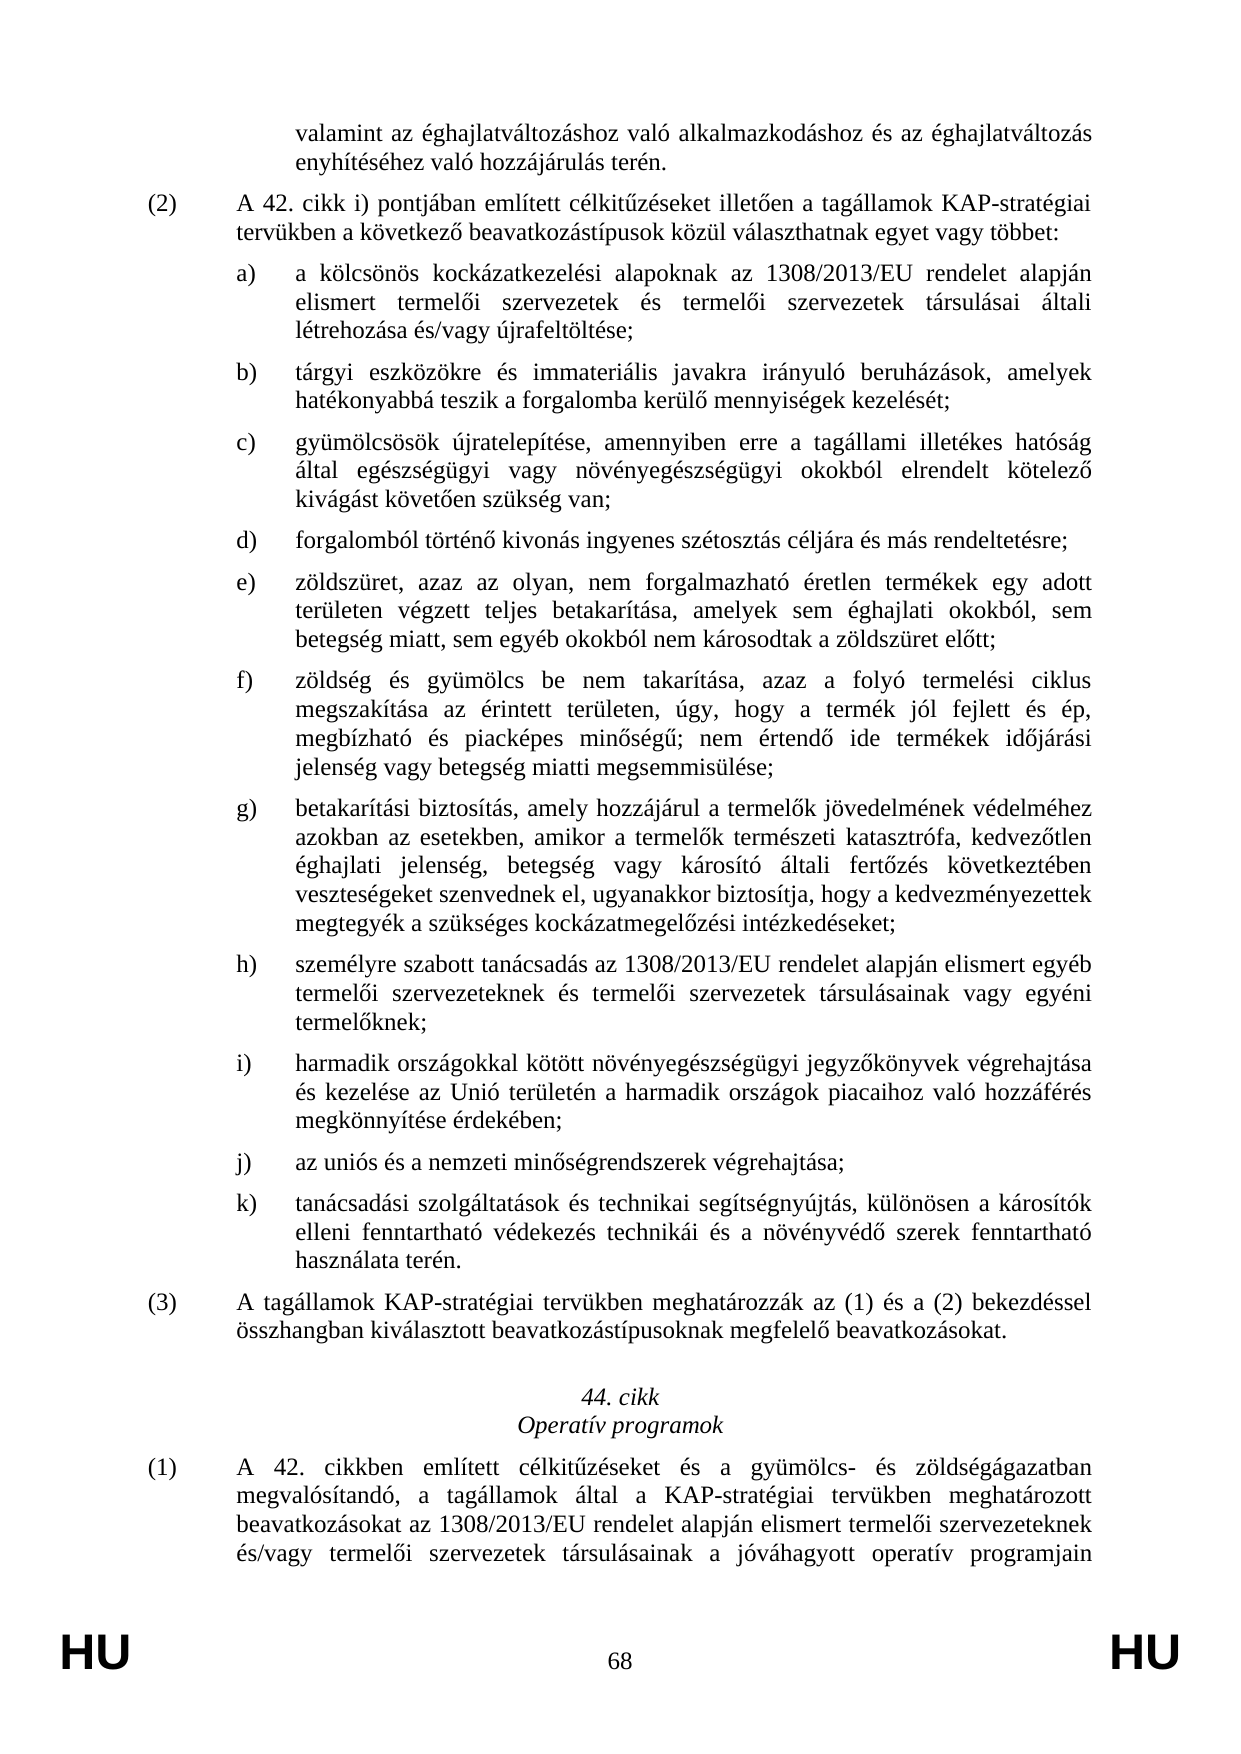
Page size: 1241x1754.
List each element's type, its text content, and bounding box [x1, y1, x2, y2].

text k) tanácsadási szolgáltatások és technikai segítségnyújtás, különösen a károsítók elleni fenntartható védekezés technikái és a növényvédő szerek fenntartható használata terén. [236, 1188, 1093, 1274]
text f) zöldség és gyümölcs be nem takarítása, azaz a folyó termelési ciklus megszakítása az érintett területen, úgy, hogy a termék jól fejlett és ép, megbízható és piacképes minőségű; nem értendő ide termékek időjárási jelenség vagy betegség miatti megsemmisülése; [236, 666, 1093, 781]
text d) forgalomból történő kivonás ingyenes szétosztás céljára és más rendeltetésre; [236, 526, 1093, 554]
text e) zöldszüret, azaz az olyan, nem forgalmazható éretlen termékek egy adott területen végzett teljes betakarítása, amelyek sem éghajlati okokból, sem betegség miatt, sem egyéb okokból nem károsodtak a zöldszüret előtt; [236, 567, 1093, 653]
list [148, 1452, 1093, 1567]
text g) betakarítási biztosítás, amely hozzájárul a termelők jövedelmének védelméhez azokban az esetekben, amikor a termelők természeti katasztrófa, kedvezőtlen éghajlati jelenség, betegség vagy károsító általi fertőzés következtében veszteségeket szenvednek el, ugyanakkor biztosítja, hogy a kedvezményezettek megtegyék a szükséges kockázatmegelőzési intézkedéseket; [236, 793, 1093, 937]
text A 42. cikk i) pontjában említett célkitűzéseket illetően a tagállamok KAP-stratégiai tervükben a következő beavatkozástípusok közül választhatnak egyet vagy többet: [148, 188, 1093, 246]
text j) az uniós és a nemzeti minőségrendszerek végrehajtása; [236, 1147, 1093, 1176]
text h) személyre szabott tanácsadás az 1308/2013/EU rendelet alapján elismert egyéb termelői szervezeteknek és termelői szervezetek társulásainak vagy egyéni termelőknek; [236, 949, 1093, 1036]
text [236, 118, 1093, 176]
text a) a kölcsönös kockázatkezelési alapoknak az 1308/2013/EU rendelet alapján elismert termelői szervezetek és termelői szervezetek társulásai általi létrehozása és/vagy újrafeltöltése; [236, 258, 1093, 344]
text b) tárgyi eszközökre és immateriális javakra irányuló beruházások, amelyek hatékonyabbá teszik a forgalomba kerülő mennyiségek kezelését; [236, 357, 1093, 414]
text c) gyümölcsösök újratelepítése, amennyiben erre a tagállami illetékes hatóság által egészségügyi vagy növényegészségügyi okokból elrendelt kötelező kivágást követően szükség van; [236, 427, 1093, 513]
text A tagállamok KAP-stratégiai tervükben meghatározzák az (1) és a (2) bekezdéssel összhangban kiválasztott beavatkozástípusoknak megfelelő beavatkozásokat. [148, 1287, 1093, 1344]
text 44. cikk Operatív programok [148, 1382, 1093, 1439]
text i) harmadik országokkal kötött növényegészségügyi jegyzőkönyvek végrehajtása és kezelése az Unió területén a harmadik országok piacaihoz való hozzáférés megkönnyítése érdekében; [236, 1048, 1093, 1134]
